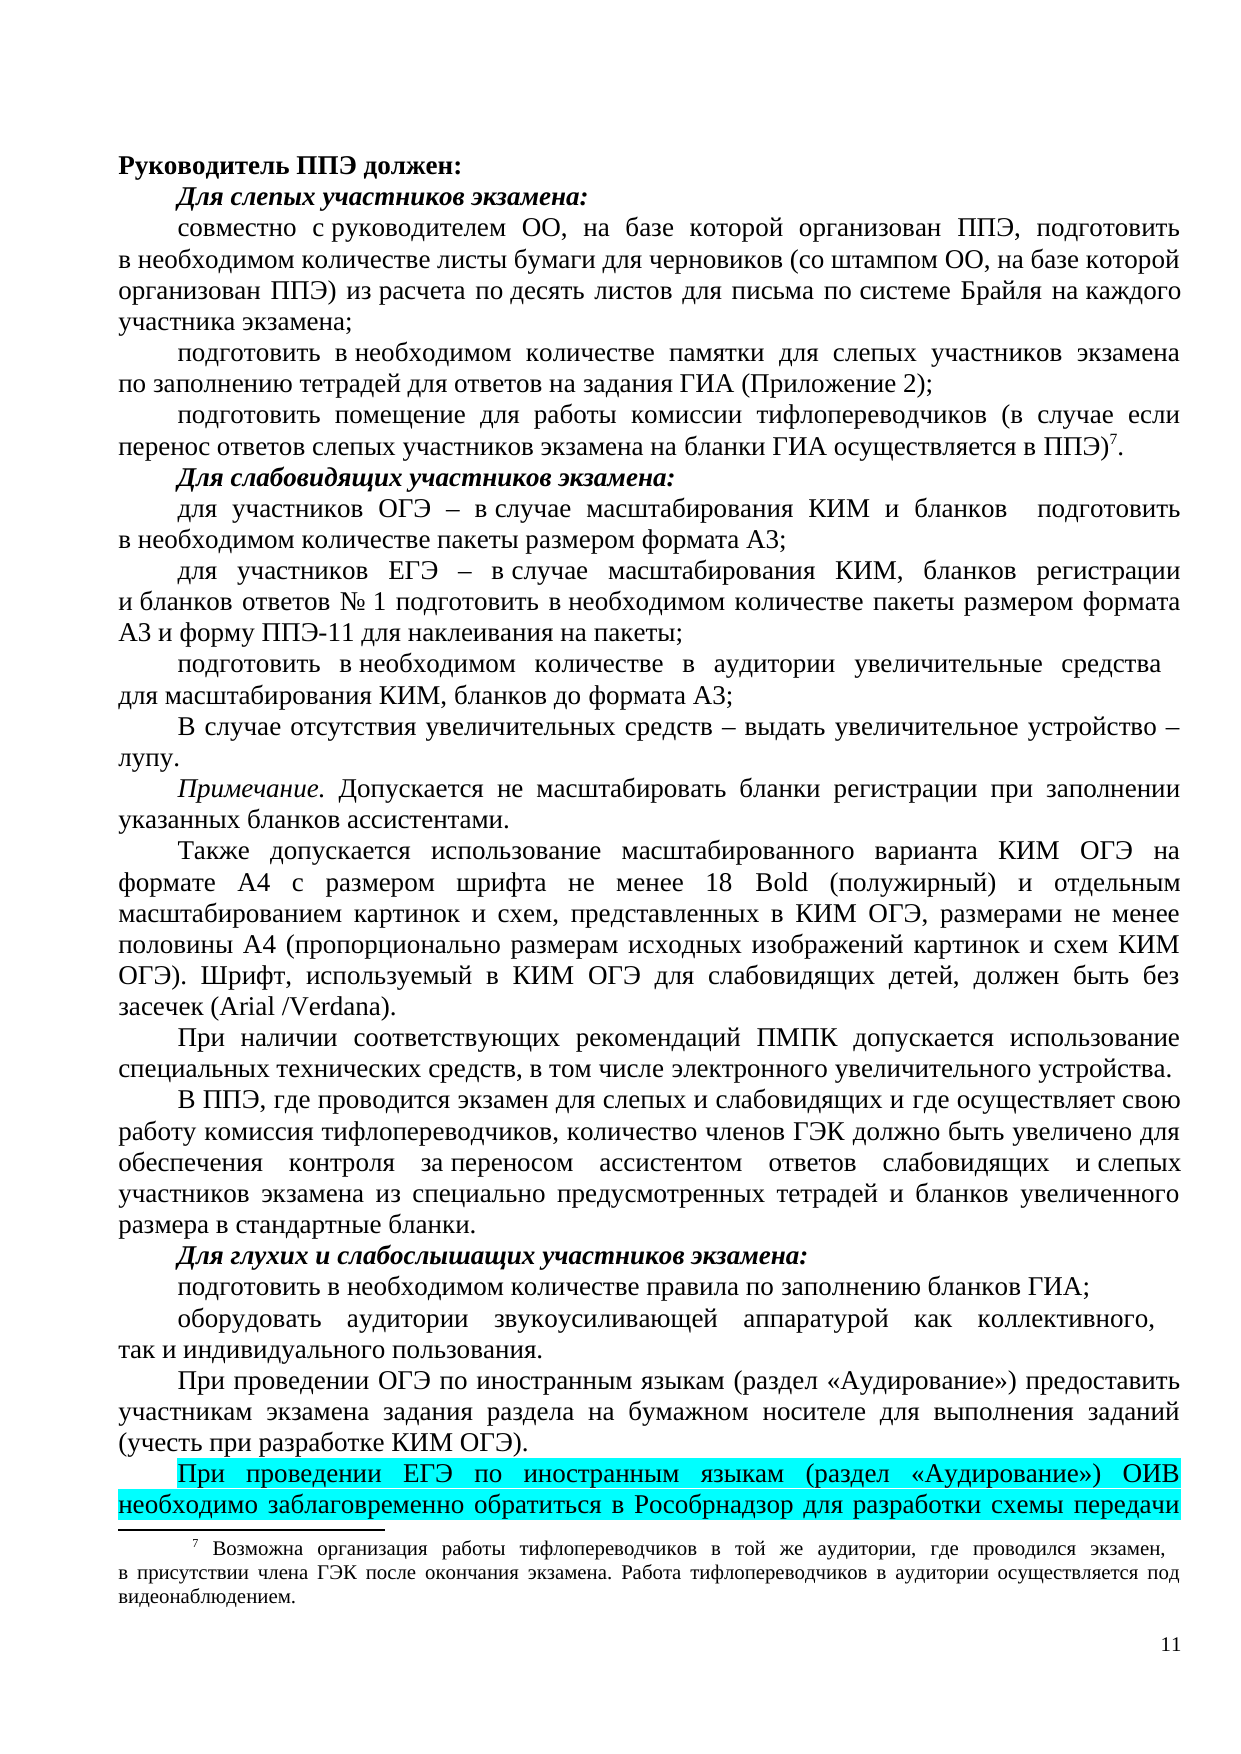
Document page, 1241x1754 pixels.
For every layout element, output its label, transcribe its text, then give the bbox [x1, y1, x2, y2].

text При проведении ОГЭ по иностранным языкам (раздел «Аудирование») предоставить участникам экзамена задания раздела на бумажном носителе для выполнения заданий (учесть при разработке КИМ ОГЭ). [118, 1364, 1181, 1457]
text подготовить в необходимом количестве правила по заполнению бланков ГИА; [118, 1271, 1181, 1302]
text Для слепых участников экзамена: [118, 180, 1181, 212]
text Для глухих и слабослышащих участников экзамена: [118, 1239, 1181, 1271]
text Для слабовидящих участников экзамена: [118, 461, 1181, 492]
text В случае отсутствия увеличительных средств – выдать увеличительное устройство – лупу. [118, 710, 1181, 772]
text оборудовать аудитории звукоусиливающей аппаратурой как коллективного, так и индивидуального пользования. [118, 1302, 1181, 1364]
text подготовить в необходимом количестве памятки для слепых участников экзамена по заполнению тетрадей для ответов на задания ГИА (Приложение 2); [118, 336, 1181, 398]
text совместно с руководителем ОО, на базе которой организован ППЭ, подготовить в необходимом количестве листы бумаги для черновиков (со штампом ОО, на базе которой организован ППЭ) из расчета по десять листов для письма по системе Брайля на каждого участника экзамена; [118, 212, 1181, 336]
text подготовить помещение для работы комиссии тифлопереводчиков (в случае если перенос ответов слепых участников экзамена на бланки ГИА осуществляется в ППЭ). [118, 398, 1181, 461]
text При наличии соответствующих рекомендаций ПМПК допускается использование специальных технических средств, в том числе электронного увеличительного устройства. [118, 1021, 1181, 1084]
text для участников ОГЭ – в случае масштабирования КИМ и бланков подготовить в необходимом количестве пакеты размером формата А3; [118, 492, 1181, 554]
text В ППЭ, где проводится экзамен для слепых и слабовидящих и где осуществляет свою работу комиссия тифлопереводчиков, количество членов ГЭК должно быть увеличено для обеспечения контроля за переносом ассистентом ответов слабовидящих и слепых участников экзамена из специально предусмотренных тетрадей и бланков увеличенного размера в стандартные бланки. [118, 1084, 1181, 1239]
text для участников ЕГЭ – в случае масштабирования КИМ, бланков регистрации и бланков ответов № 1 подготовить в необходимом количестве пакеты размером формата А3 и форму ППЭ-11 для наклеивания на пакеты; [118, 554, 1181, 648]
text Также допускается использование масштабированного варианта КИМ ОГЭ на формате А4 с размером шрифта не менее 18 Bold (полужирный) и отдельным масштабированием картинок и схем, представленных в КИМ ОГЭ, размерами не менее половины А4 (пропорционально размерам исходных изображений картинок и схем КИМ ОГЭ). Шрифт, используемый в КИМ ОГЭ для слабовидящих детей, должен быть без засечек (Arial /Verdana). [118, 834, 1181, 1021]
text Примечание. Допускается не масштабировать бланки регистрации при заполнении указанных бланков ассистентами. [118, 772, 1181, 834]
text подготовить в необходимом количестве в аудитории увеличительные средства для масштабирования КИМ, бланков до формата А3; [118, 648, 1181, 710]
text Руководитель ППЭ должен: [118, 149, 1181, 180]
